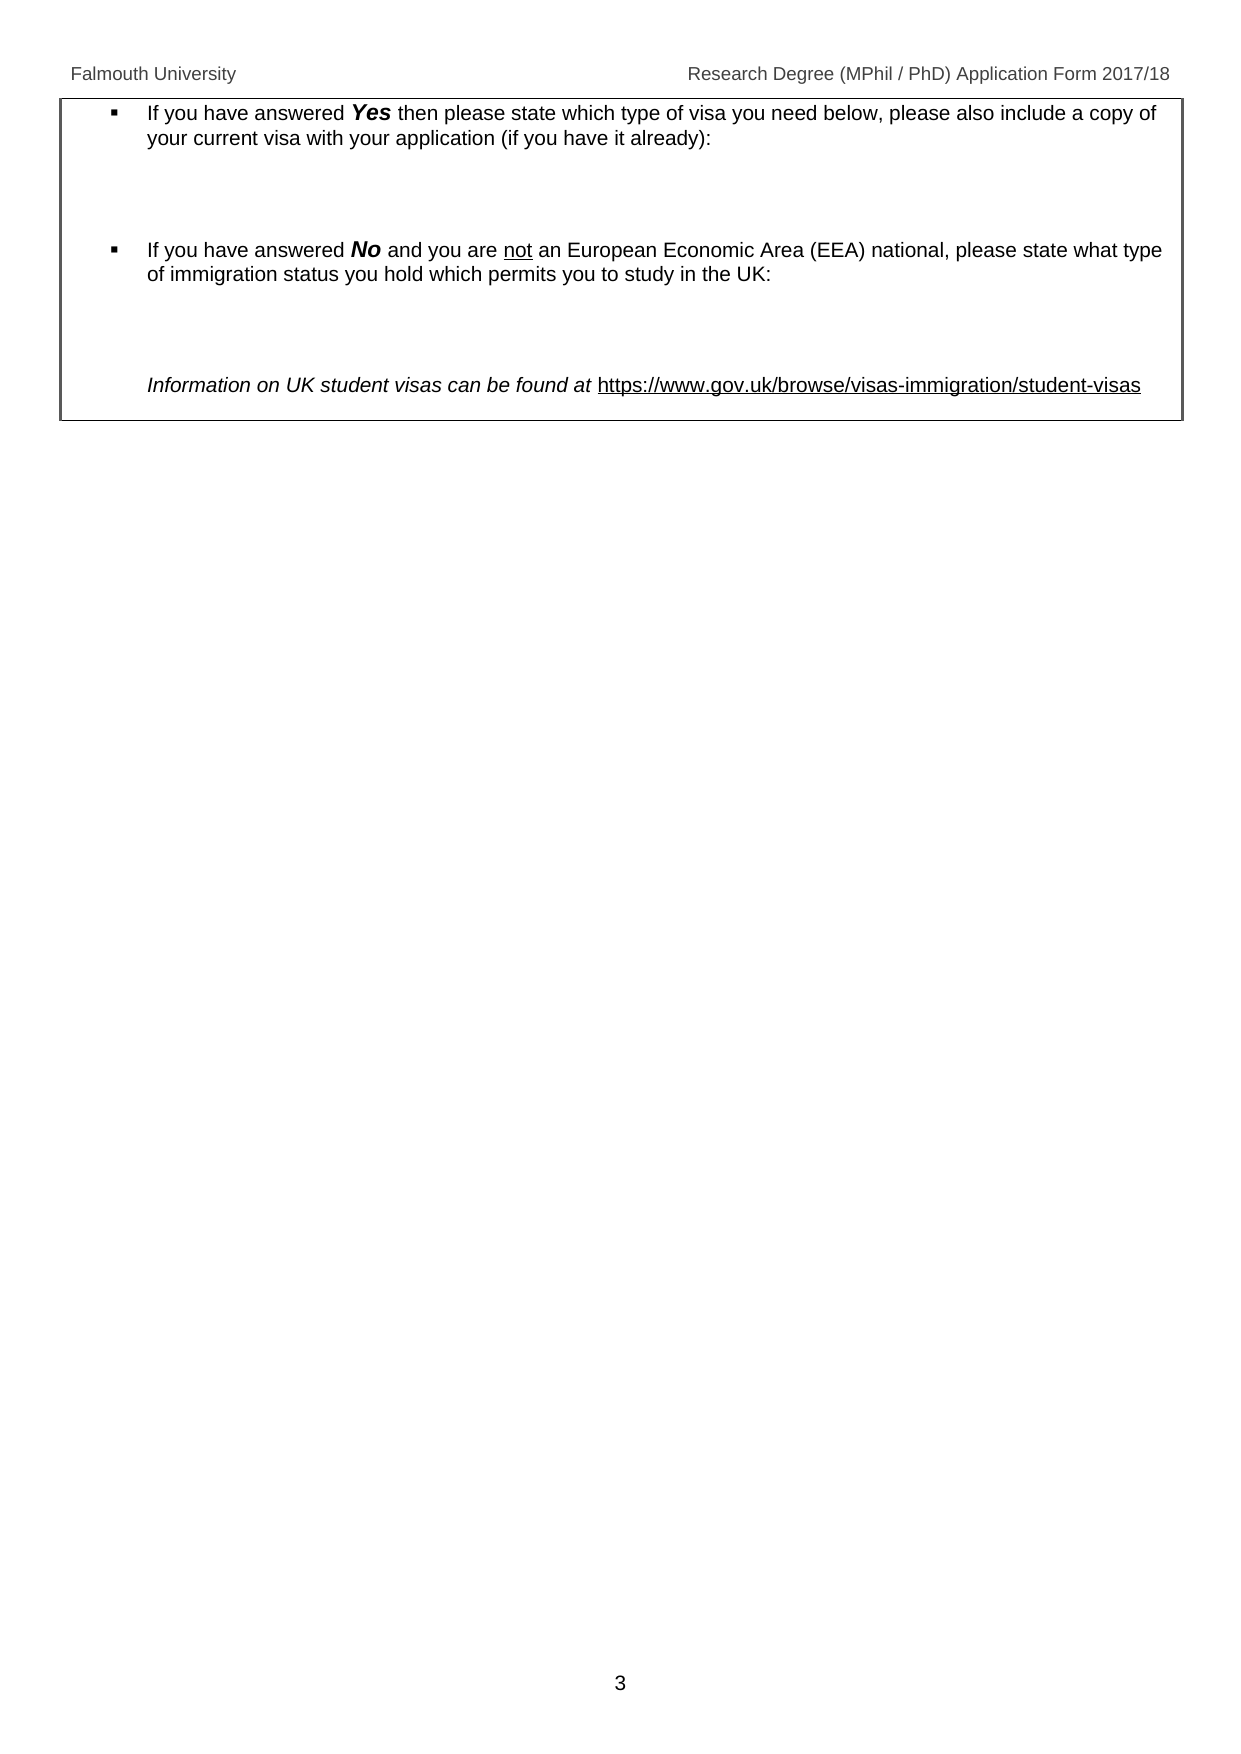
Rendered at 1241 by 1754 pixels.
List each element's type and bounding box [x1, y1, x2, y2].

table_cell [62, 99, 1181, 420]
